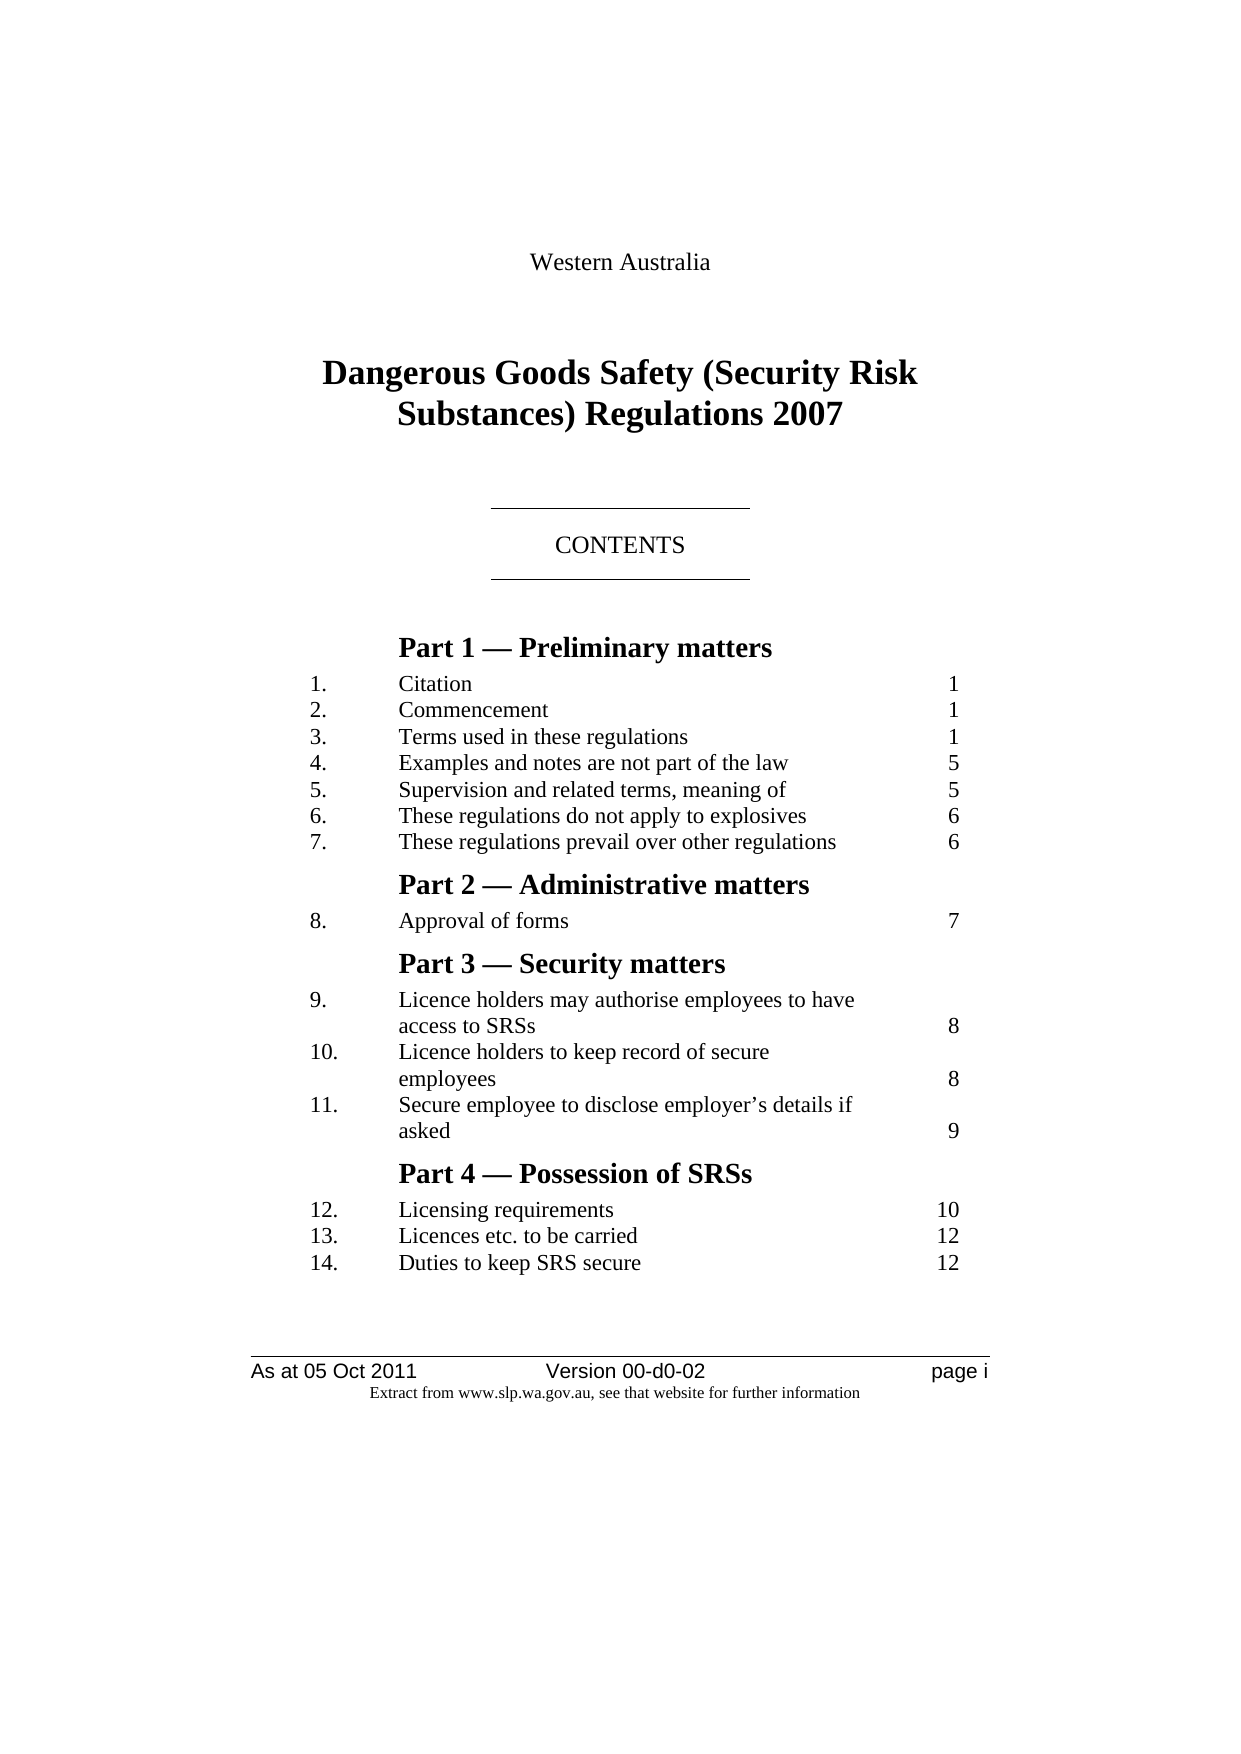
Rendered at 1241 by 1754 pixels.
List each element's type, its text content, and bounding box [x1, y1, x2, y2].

text 12. Licensing requirements 10 [309, 1196, 872, 1222]
text 8. Approval of forms 7 [309, 907, 872, 933]
text -Part 1 — Preliminary matters [398, 630, 872, 664]
text 6. These regulations do not apply to explosives 6 [309, 802, 872, 828]
text 2. Commencement 1 [309, 697, 872, 723]
text 11. Secure employee to disclose employer’s details if asked 9 [309, 1091, 872, 1144]
text 7. These regulations prevail over other regulations 6 [309, 828, 872, 855]
text CONTENTS [491, 509, 750, 579]
text Part 3 — Security matters [398, 946, 872, 979]
text 10. Licence holders to keep record of secure employees 8 [309, 1038, 872, 1091]
text 14. Duties to keep SRS secure 12 [309, 1249, 872, 1275]
text Dangerous Goods Safety (Security Risk Substances) Regulations 2007 [251, 351, 990, 433]
text 9. Licence holders may authorise employees to have access to SRSs 8 [309, 986, 872, 1038]
text Part 4 — Possession of SRSs [398, 1156, 872, 1190]
text 1. Citation 1 [309, 670, 872, 697]
text Part 2 — Administrative matters [398, 867, 872, 901]
text 3. Terms used in these regulations 1 [309, 723, 872, 749]
text 4. Examples and notes are not part of the law 5 [309, 749, 872, 776]
text 5. Supervision and related terms, meaning of 5 [309, 776, 872, 802]
text 13. Licences etc. to be carried 12 [309, 1222, 872, 1249]
